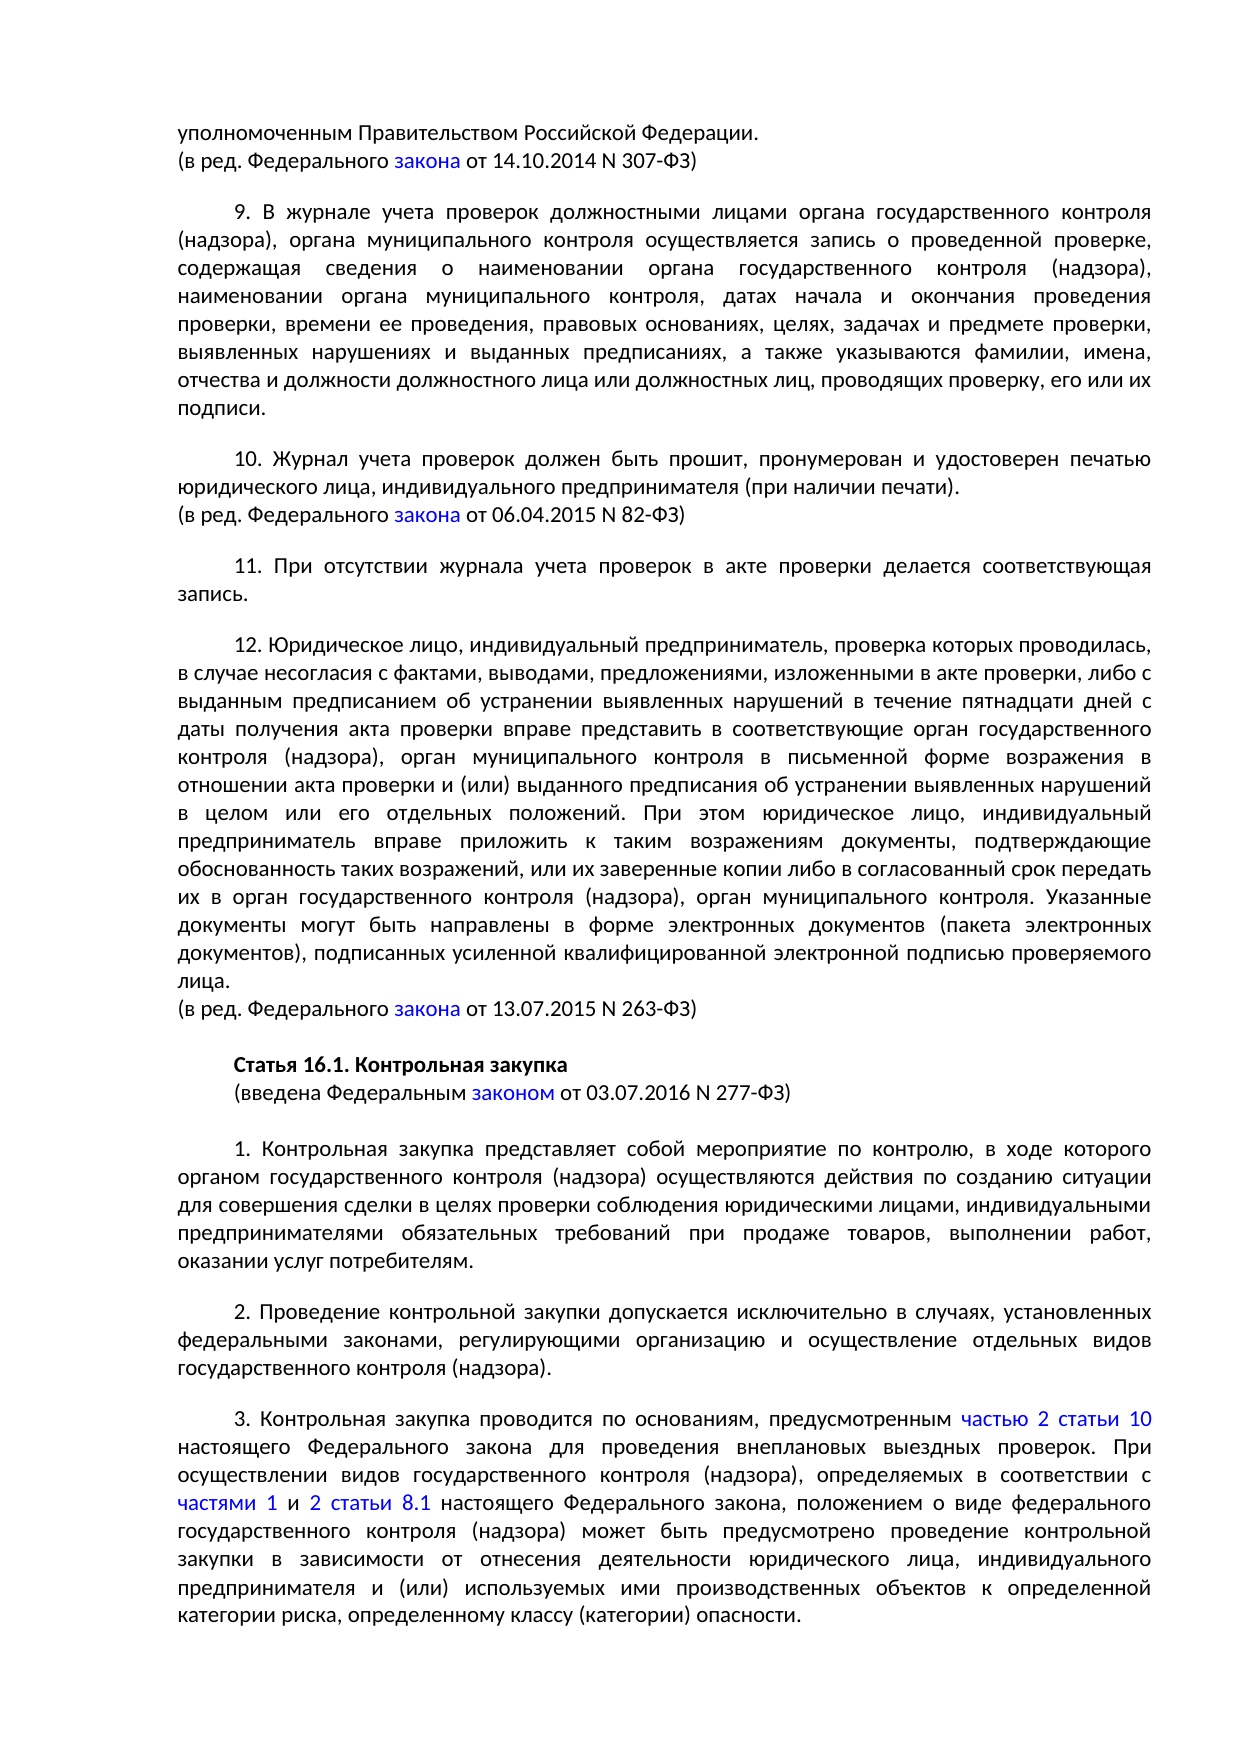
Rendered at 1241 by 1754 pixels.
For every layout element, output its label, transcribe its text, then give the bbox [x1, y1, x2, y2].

text 9. В журнале учета проверок должностными лицами органа государственного контроля (надзора), органа муниципального контроля осуществляется запись о проведенной проверке, содержащая сведения о наименовании органа государственного контроля (надзора), наименовании органа муниципального контроля, датах начала и окончания проведения проверки, времени ее проведения, правовых основаниях, целях, задачах и предмете проверки, выявленных нарушениях и выданных предписаниях, а также указываются фамилии, имена, отчества и должности должностного лица или должностных лиц, проводящих проверку, его или их подписи. [177, 197, 1152, 421]
text 2. Проведение контрольной закупки допускается исключительно в случаях, установленных федеральными законами, регулирующими организацию и осуществление отдельных видов государственного контроля (надзора). [177, 1297, 1152, 1382]
text 3. Контрольная закупка проводится по основаниям, предусмотренным частью 2 статьи 10 настоящего Федерального закона для проведения внеплановых выездных проверок. При осуществлении видов государственного контроля (надзора), определяемых в соответствии с частями 1 и 2 статьи 8.1 настоящего Федерального закона, положением о виде федерального государственного контроля (надзора) может быть предусмотрено проведение контрольной закупки в зависимости от отнесения деятельности юридического лица, индивидуального предпринимателя и (или) используемых ими производственных объектов к определенной категории риска, определенному классу (категории) опасности. [177, 1404, 1152, 1629]
text (в ред. Федерального закона от 06.04.2015 N 82-ФЗ) [177, 500, 1152, 528]
text 10. Журнал учета проверок должен быть прошит, пронумерован и удостоверен печатью юридического лица, индивидуального предпринимателя (при наличии печати). [177, 444, 1152, 500]
title Статья 16.1. Контрольная закупка [177, 1050, 1152, 1078]
text 12. Юридическое лицо, индивидуальный предприниматель, проверка которых проводилась, в случае несогласия с фактами, выводами, предложениями, изложенными в акте проверки, либо с выданным предписанием об устранении выявленных нарушений в течение пятнадцати дней с даты получения акта проверки вправе представить в соответствующие орган государственного контроля (надзора), орган муниципального контроля в письменной форме возражения в отношении акта проверки и (или) выданного предписания об устранении выявленных нарушений в целом или его отдельных положений. При этом юридическое лицо, индивидуальный предприниматель вправе приложить к таким возражениям документы, подтверждающие обоснованность таких возражений, или их заверенные копии либо в согласованный срок передать их в орган государственного контроля (надзора), орган муниципального контроля. Указанные документы могут быть направлены в форме электронных документов (пакета электронных документов), подписанных усиленной квалифицированной электронной подписью проверяемого лица. [177, 630, 1152, 994]
text 1. Контрольная закупка представляет собой мероприятие по контролю, в ходе которого органом государственного контроля (надзора) осуществляются действия по созданию ситуации для совершения сделки в целях проверки соблюдения юридическими лицами, индивидуальными предпринимателями обязательных требований при продаже товаров, выполнении работ, оказании услуг потребителям. [177, 1134, 1152, 1274]
text (в ред. Федерального закона от 14.10.2014 N 307-ФЗ) [177, 146, 1152, 174]
text (введена Федеральным законом от 03.07.2016 N 277-ФЗ) [177, 1078, 1152, 1106]
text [177, 118, 1152, 146]
text 11. При отсутствии журнала учета проверок в акте проверки делается соответствующая запись. [177, 551, 1152, 607]
text (в ред. Федерального закона от 13.07.2015 N 263-ФЗ) [177, 994, 1152, 1022]
